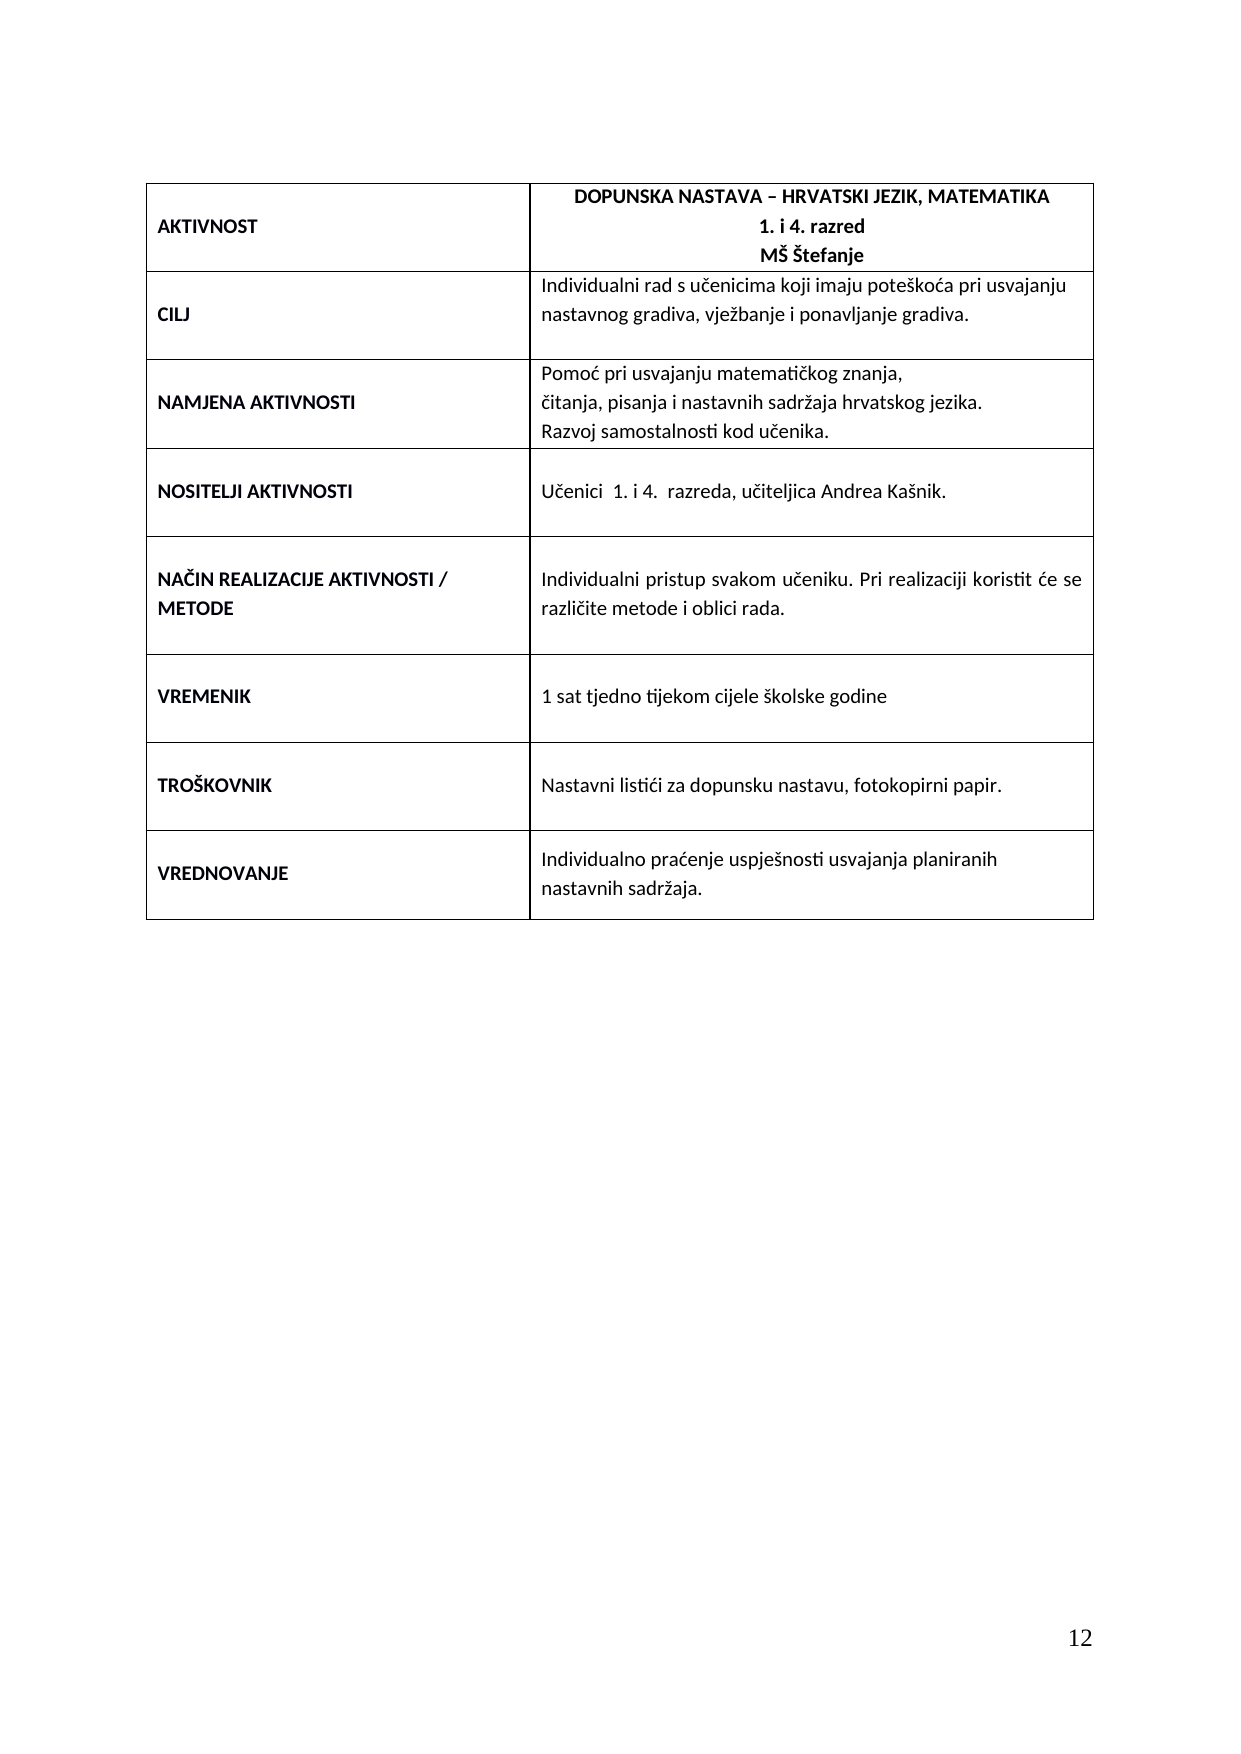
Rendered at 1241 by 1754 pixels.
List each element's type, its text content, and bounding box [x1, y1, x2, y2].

table_cell Individualni rad s učenicima koji imaju poteškoća pri usvajanju nastavnog gradiva, vježbanje i ponavljanje gradiva. [531, 272, 1093, 359]
table_cell VREDNOVANJE [147, 831, 529, 918]
table_cell Učenici 1. i 4. razreda, učiteljica Andrea Kašnik. [531, 449, 1093, 536]
table_cell TROŠKOVNIK [147, 743, 529, 830]
table_cell CILJ [147, 272, 529, 359]
table_cell Pomoć pri usvajanju matematičkog znanja, čitanja, pisanja i nastavnih sadržaja hrvatskog jezika. Razvoj samostalnosti kod učenika. [531, 360, 1093, 448]
table_cell Individualno praćenje uspješnosti usvajanja planiranih nastavnih sadržaja. [531, 831, 1093, 918]
table_cell Individualni pristup svakom učeniku. Pri realizaciji koristit će se različite metode i oblici rada. [531, 537, 1093, 653]
table_cell 1 sat tjedno tijekom cijele školske godine [531, 655, 1093, 742]
table_cell NAMJENA AKTIVNOSTI [147, 360, 529, 448]
table_cell NOSITELJI AKTIVNOSTI [147, 449, 529, 536]
table_cell VREMENIK [147, 655, 529, 742]
table_header DOPUNSKA NASTAVA – HRVATSKI JEZIK, MATEMATIKA 1. i 4. razred MŠ Štefanje [531, 184, 1093, 271]
table_cell Nastavni listići za dopunsku nastavu, fotokopirni papir. [531, 743, 1093, 830]
table_header AKTIVNOST [147, 184, 529, 271]
table_cell NAČIN REALIZACIJE AKTIVNOSTI / METODE [147, 537, 529, 653]
